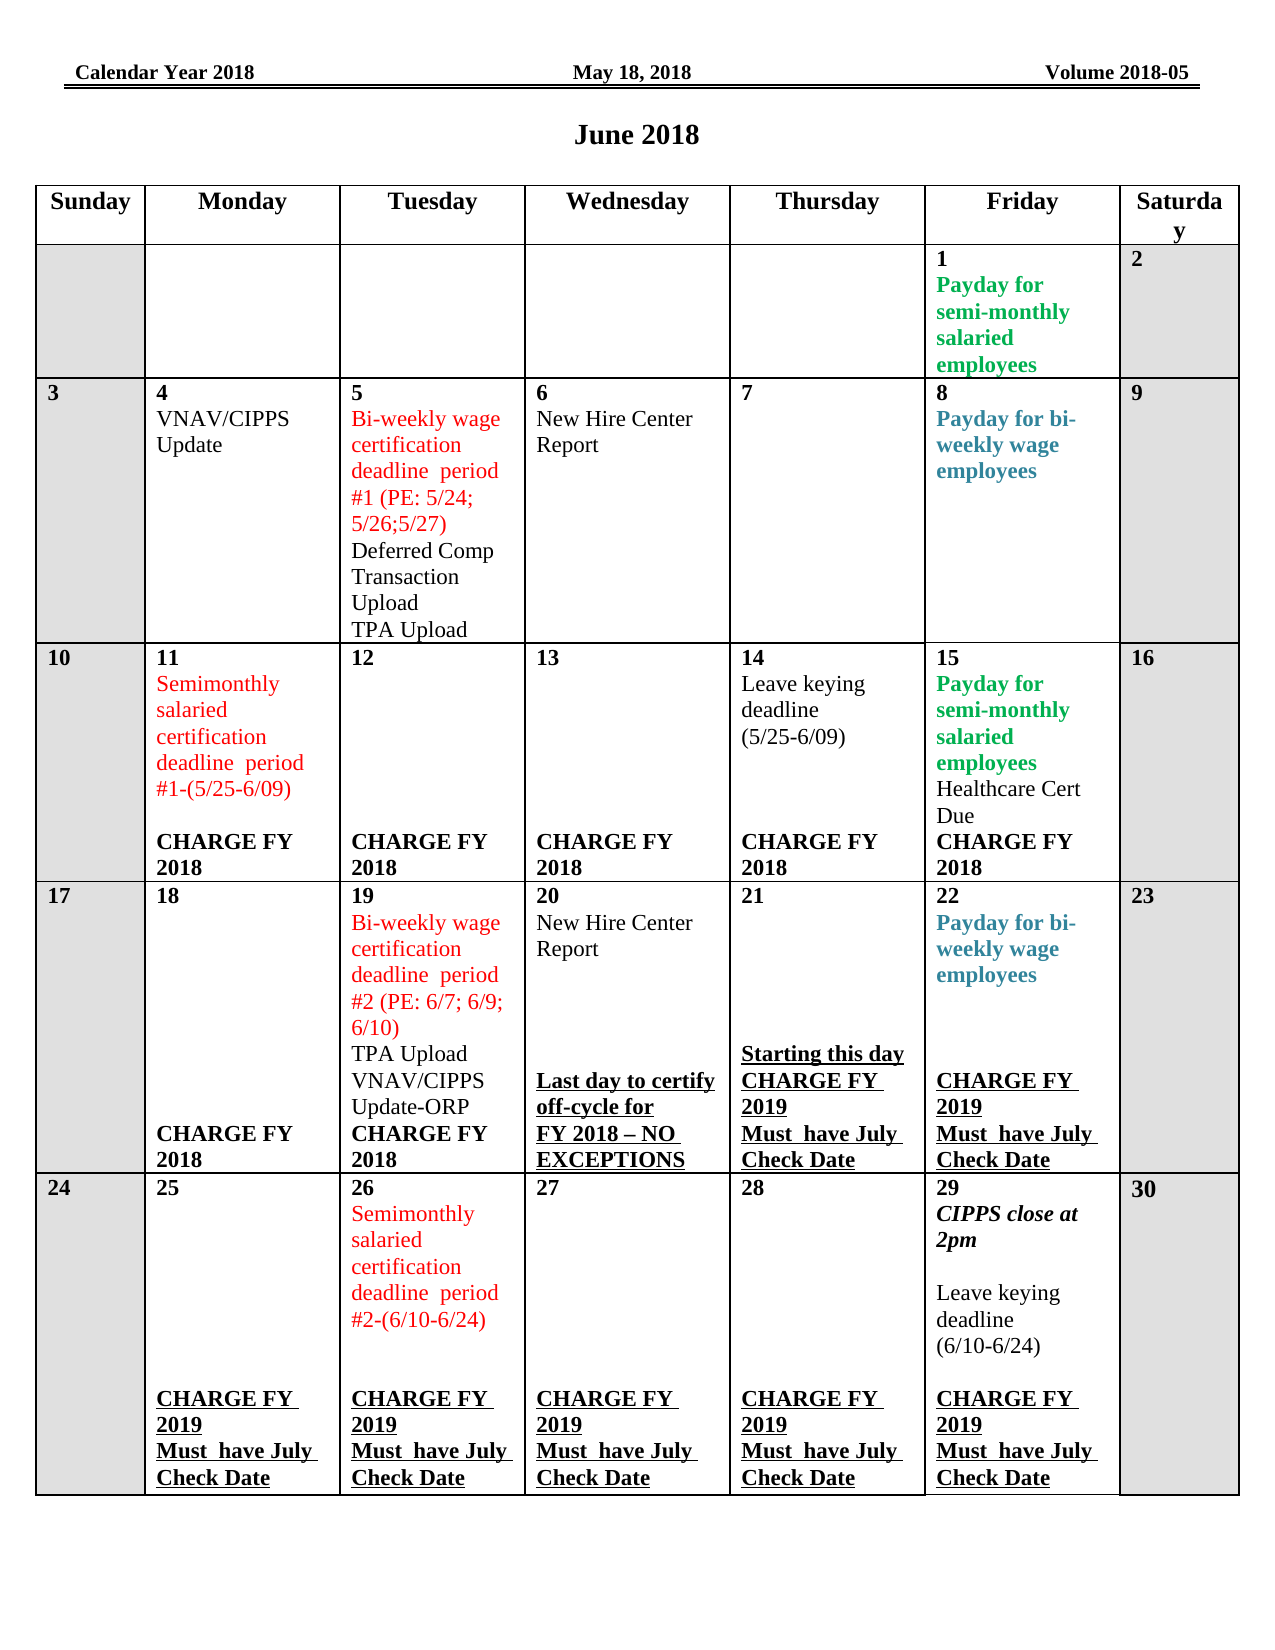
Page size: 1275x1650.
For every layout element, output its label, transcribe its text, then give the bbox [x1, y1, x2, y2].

table_cell 5 Bi-weekly wage certification deadline period #1 (PE: 5/24; 5/26;5/27) Deferred Comp Transaction Upload TPA Upload [341, 379, 524, 642]
table_cell 30 [1121, 1174, 1238, 1494]
table_cell [341, 245, 524, 377]
table_cell 7 [731, 379, 924, 642]
table_cell 18 CHARGE FY 2018 [146, 882, 339, 1172]
table_cell 20 New Hire Center Report Last day to certify off-cycle for FY 2018 – NO EXCEPTIONS [526, 882, 729, 1172]
table_cell 17 [37, 882, 144, 1172]
table_header Sunday [37, 186, 144, 244]
table_cell 1 Payday for semi-monthly salaried employees [926, 245, 1119, 377]
table_cell [146, 245, 339, 377]
table_cell 19 Bi-weekly wage certification deadline period #2 (PE: 6/7; 6/9; 6/10) TPA Upload VNAV/CIPPS Update-ORP CHARGE FY 2018 [341, 882, 524, 1172]
table_header Saturday [1121, 186, 1238, 244]
table_cell 10 [37, 644, 144, 881]
table_cell 25 CHARGE FY 2019 Must have July Check Date [146, 1174, 339, 1494]
table_cell [37, 245, 144, 377]
title June 2018 [75, 117, 1198, 151]
table_cell 12 CHARGE FY 2018 [341, 644, 524, 881]
table_cell 28 CHARGE FY 2019 Must have July Check Date [731, 1174, 924, 1494]
table_cell 16 [1121, 644, 1238, 881]
table_cell 29 CIPPS close at 2pm Leave keying deadline (6/10-6/24) CHARGE FY 2019 Must have July Check Date [926, 1174, 1119, 1494]
table_cell 8 Payday for bi-weekly wage employees [926, 379, 1119, 642]
table_cell 13 CHARGE FY 2018 [526, 644, 729, 881]
table_cell 15 Payday for semi-monthly salaried employees Healthcare Cert Due CHARGE FY 2018 [926, 643, 1119, 881]
table_cell 9 [1121, 379, 1238, 642]
table_cell 2 [1121, 245, 1238, 377]
table_cell 23 [1121, 882, 1238, 1172]
table_cell 3 [37, 379, 144, 642]
table_header Friday [926, 186, 1119, 244]
table_cell 14 Leave keying deadline (5/25-6/09) CHARGE FY 2018 [731, 644, 924, 881]
table_cell 24 [37, 1174, 144, 1494]
table_cell 27 CHARGE FY 2019 Must have July Check Date [526, 1174, 729, 1494]
table_header Tuesday [341, 186, 524, 244]
table_cell [731, 245, 924, 377]
table_cell [526, 245, 729, 377]
table_cell 21 Starting this day CHARGE FY 2019 Must have July Check Date [731, 882, 924, 1172]
table_cell 6 New Hire Center Report [526, 379, 729, 642]
table_header Monday [146, 186, 339, 244]
table_cell 11 Semimonthly salaried certification deadline period #1-(5/25-6/09) CHARGE FY 2018 [146, 644, 339, 881]
table_header Wednesday [526, 186, 729, 244]
table_header Thursday [731, 186, 924, 244]
table_cell 4 VNAV/CIPPS Update [146, 379, 339, 642]
table_cell 22 Payday for bi-weekly wage employees CHARGE FY 2019 Must have July Check Date [926, 882, 1119, 1172]
table_cell 26 Semimonthly salaried certification deadline period #2-(6/10-6/24) CHARGE FY 2019 Must have July Check Date [341, 1174, 524, 1494]
